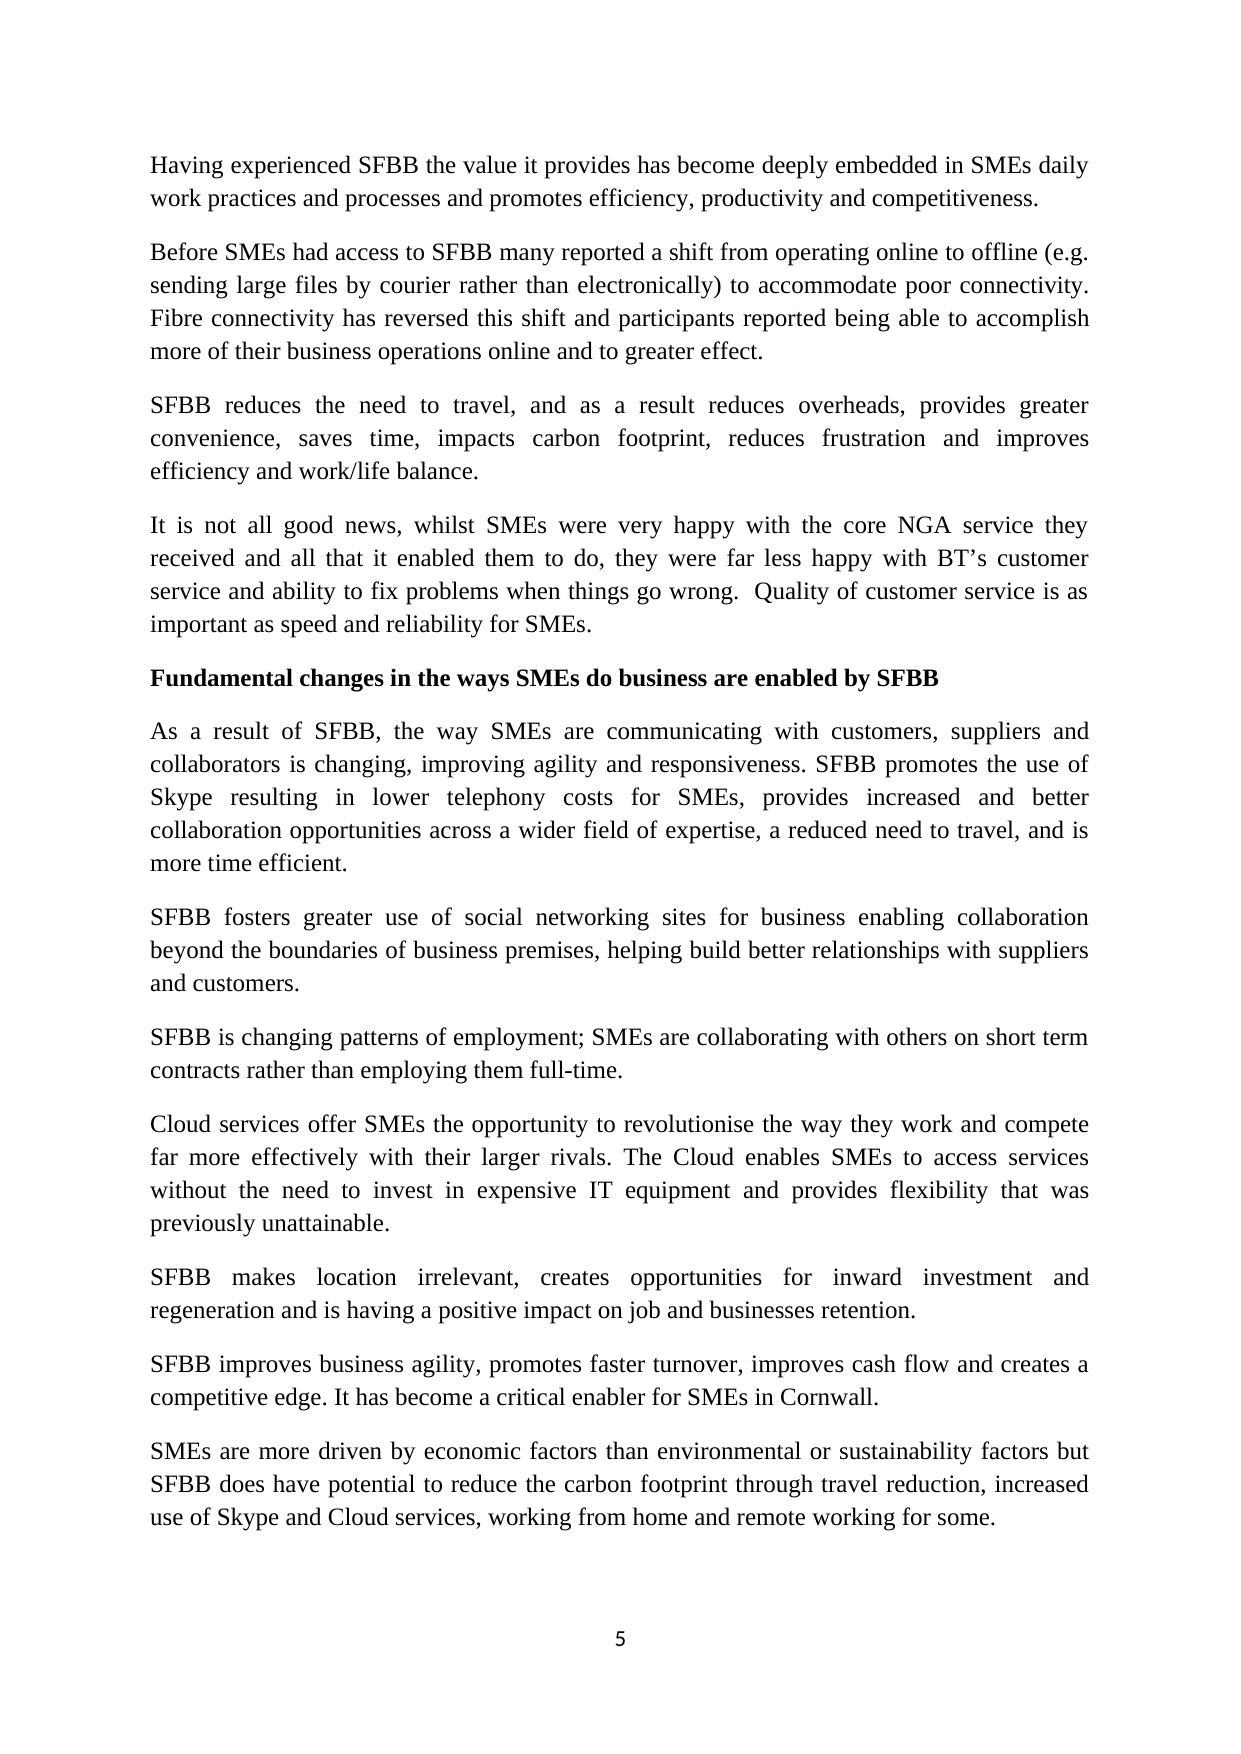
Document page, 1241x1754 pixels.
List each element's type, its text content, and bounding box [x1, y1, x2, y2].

text Fundamental changes in the ways SMEs do business are enabled by SFBB [150, 663, 1090, 691]
text SFBB makes location irrelevant, creates opportunities for inward investment and regeneration and is having a positive impact on job and businesses retention. [150, 1262, 1090, 1324]
text Before SMEs had access to SFBB many reported a shift from operating online to offline (e.g. sending large files by courier rather than electronically) to accommodate poor connectivity. Fibre connectivity has reversed this shift and participants reported being able to accomplish more of their business operations online and to greater effect. [150, 237, 1090, 365]
text It is not all good news, whilst SMEs were very happy with the core NGA service they received and all that it enabled them to do, they were far less happy with BT’s customer service and ability to fix problems when things go wrong. Quality of customer service is as important as speed and reliability for SMEs. [150, 510, 1090, 637]
text Cloud services offer SMEs the opportunity to revolutionise the way they work and compete far more effectively with their larger rivals. The Cloud enables SMEs to access services without the need to invest in expensive IT equipment and provides flexibility that was previously unattainable. [150, 1109, 1090, 1237]
text SFBB fosters greater use of social networking sites for business enabling collaboration beyond the boundaries of business premises, helping build better relationships with suppliers and customers. [150, 902, 1090, 997]
text Having experienced SFBB the value it provides has become deeply embedded in SMEs daily work practices and processes and promotes efficiency, productivity and competitiveness. [150, 150, 1090, 212]
text SMEs are more driven by economic factors than environmental or sustainability factors but SFBB does have potential to reduce the carbon footprint through travel reduction, increased use of Skype and Cloud services, working from home and remote working for some. [150, 1436, 1090, 1531]
text SFBB reduces the need to travel, and as a result reduces overheads, provides greater convenience, saves time, impacts carbon footprint, reduces frustration and improves efficiency and work/life balance. [150, 390, 1090, 484]
text SFBB is changing patterns of employment; SMEs are collaborating with others on short term contracts rather than employing them full-time. [150, 1022, 1090, 1084]
text SFBB improves business agility, promotes faster turnover, improves cash flow and creates a competitive edge. It has become a critical enabler for SMEs in Cornwall. [150, 1349, 1090, 1411]
text As a result of SFBB, the way SMEs are communicating with customers, suppliers and collaborators is changing, improving agility and responsiveness. SFBB promotes the use of Skype resulting in lower telephony costs for SMEs, provides increased and better collaboration opportunities across a wider field of expertise, a reduced need to travel, and is more time efficient. [150, 716, 1090, 877]
